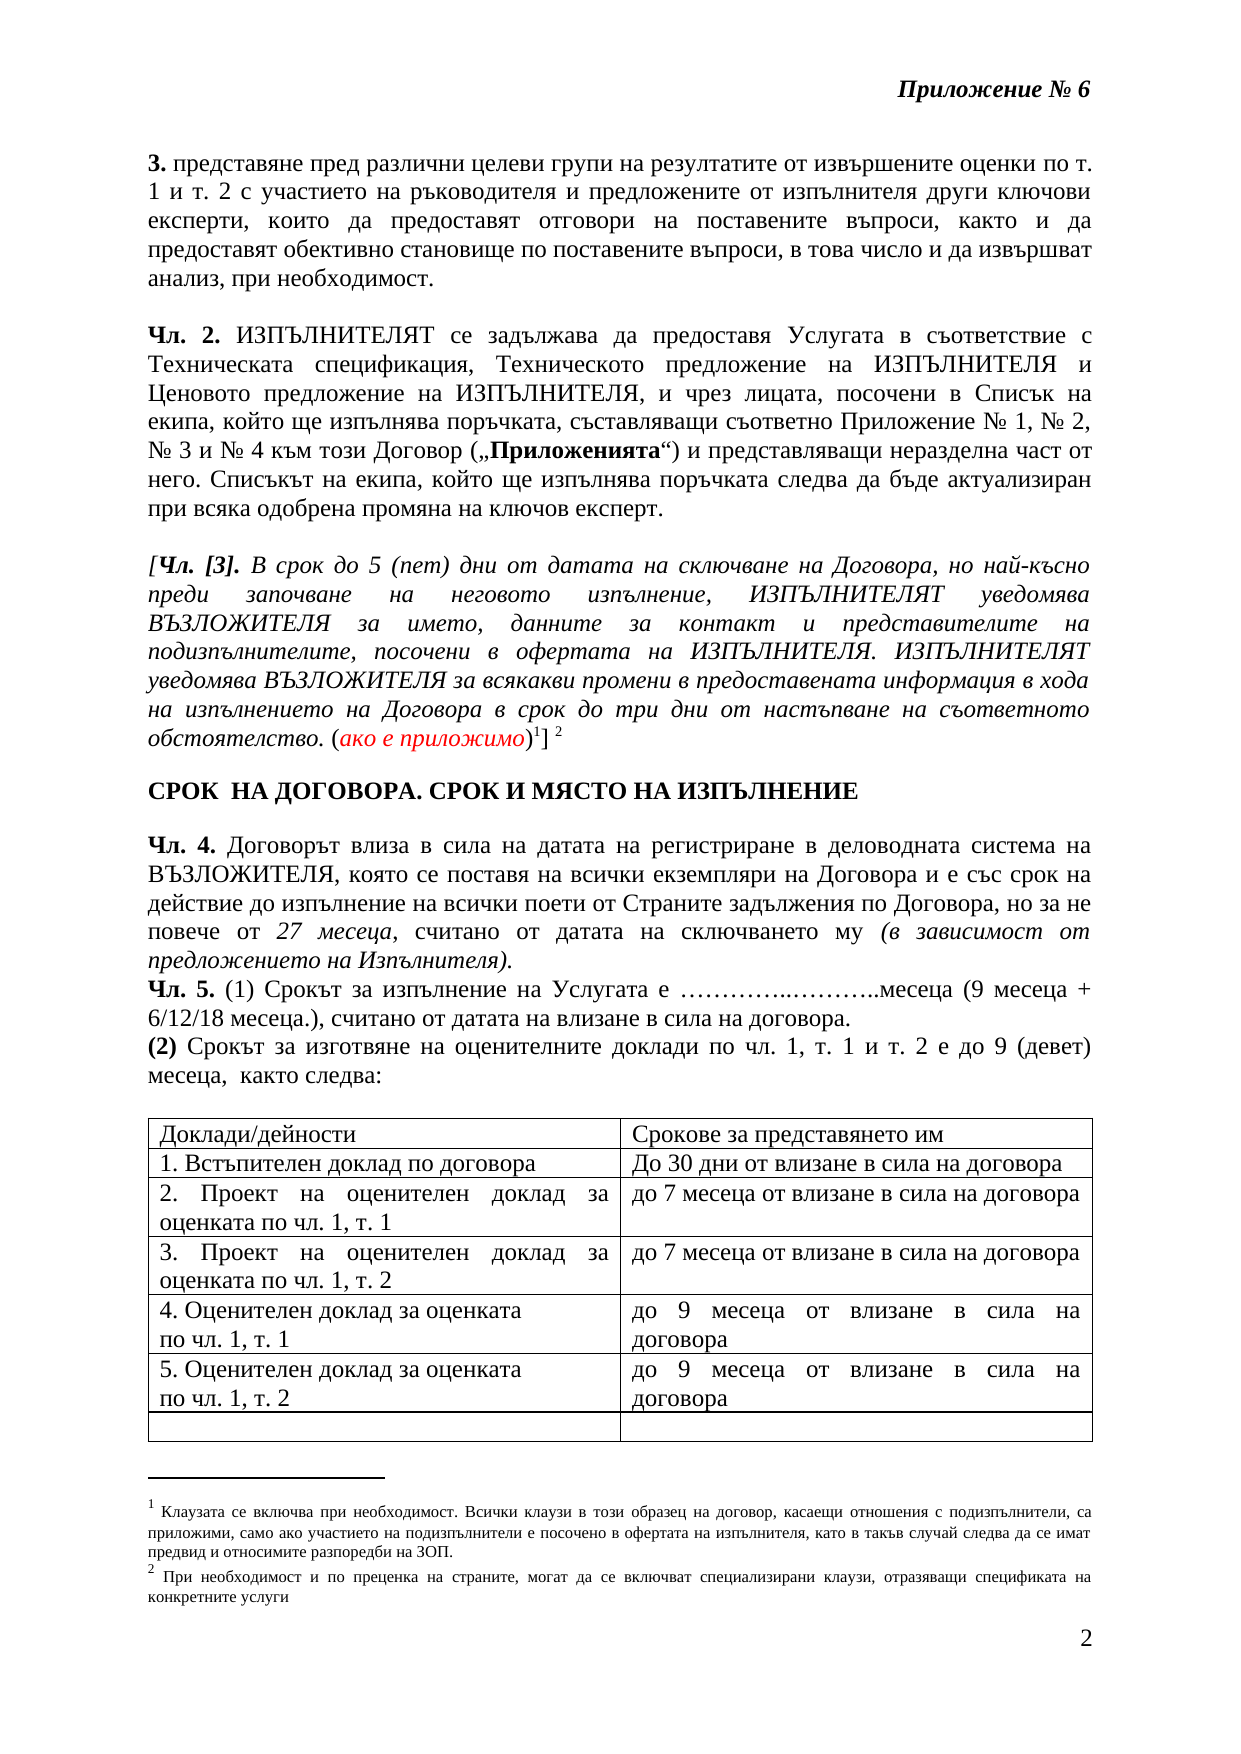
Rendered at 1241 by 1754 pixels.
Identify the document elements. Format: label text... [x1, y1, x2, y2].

text СРОК НА ДОГОВОРА. СРОК И МЯСТО НА ИЗПЪЛНЕНИЕ [148, 776, 1093, 805]
table_cell [149, 1413, 620, 1441]
table_cell до 7 месеца от влизане в сила на договора [621, 1178, 1092, 1236]
table_cell 5. Оценителен доклад за оценката по чл. 1, т. 2 [149, 1354, 620, 1411]
text [Чл. [3]. В срок до 5 (пет) дни от датата на сключване на Договора, но най-късно преди започване на неговото изпълнение, ИЗПЪЛНИТЕЛЯТ уведомява ВЪЗЛОЖИТЕЛЯ за името, данните за контакт и представителите на подизпълнителите, посочени в офертата на ИЗПЪЛНИТЕЛЯ. ИЗПЪЛНИТЕЛЯТ уведомява ВЪЗЛОЖИТЕЛЯ за всякакви промени в предоставената информация в хода на изпълнението на Договора в срок до три дни от настъпване на съответното обстоятелство. (ако е приложимо)] [148, 550, 1093, 751]
table_cell 1. Встъпителен доклад по договора [149, 1149, 620, 1177]
table_cell До 30 дни от влизане в сила на договора [621, 1149, 1092, 1177]
table_header Доклади/дейности [149, 1119, 620, 1147]
table_cell до 9 месеца от влизане в сила на договора [621, 1295, 1092, 1353]
text Чл. 4. Договорът влиза в сила на датата на регистриране в деловодната система на ВЪЗЛОЖИТЕЛЯ, която се поставя на всички екземпляри на Договора и е със срок на действие до изпълнение на всички поети от Страните задължения по Договора, но за не повече от 27 месеца, считано от датата на сключването му (в зависимост от предложението на Изпълнителя). [148, 830, 1093, 974]
table_cell [621, 1413, 1092, 1441]
table_cell 2. Проект на оценителен доклад за оценката по чл. 1, т. 1 [149, 1178, 620, 1236]
table_cell 4. Оценителен доклад за оценката по чл. 1, т. 1 [149, 1295, 620, 1353]
table_cell до 9 месеца от влизане в сила на договора [621, 1354, 1092, 1411]
table_cell до 7 месеца от влизане в сила на договора [621, 1237, 1092, 1294]
text Чл. 5. (1) Срокът за изпълнение на Услугата е …………..………..месеца (9 месеца + 6/12/18 месеца.), считано от датата на влизане в сила на договора. [148, 974, 1093, 1031]
text 3. представяне пред различни целеви групи на резултатите от извършените оценки по т. 1 и т. 2 с участието на ръководителя и предложените от изпълнителя други ключови експерти, които да предоставят отговори на поставените въпроси, както и да предоставят обективно становище по поставените въпроси, в това число и да извършват анализ, при необходимост. [148, 148, 1093, 291]
text Чл. 2. ИЗПЪЛНИТЕЛЯТ се задължава да предоставя Услугата в съответствие с Техническата спецификация, Техническото предложение на ИЗПЪЛНИТЕЛЯ и Ценовото предложение на ИЗПЪЛНИТЕЛЯ, и чрез лицата, посочени в Списък на екипа, който ще изпълнява поръчката, съставляващи съответно Приложение № 1, № 2, № 3 и № 4 към този Договор („Приложенията“) и представляващи неразделна част от него. Списъкът на екипа, който ще изпълнява поръчката следва да бъде актуализиран при всяка одобрена промяна на ключов експерт. [148, 320, 1093, 521]
table_cell 3. Проект на оценителен доклад за оценката по чл. 1, т. 2 [149, 1237, 620, 1294]
text (2) Срокът за изготвяне на оценителните доклади по чл. 1, т. 1 и т. 2 е до 9 (девет) месеца, както следва: [148, 1031, 1093, 1089]
table_header Срокове за представянето им [621, 1119, 1092, 1147]
